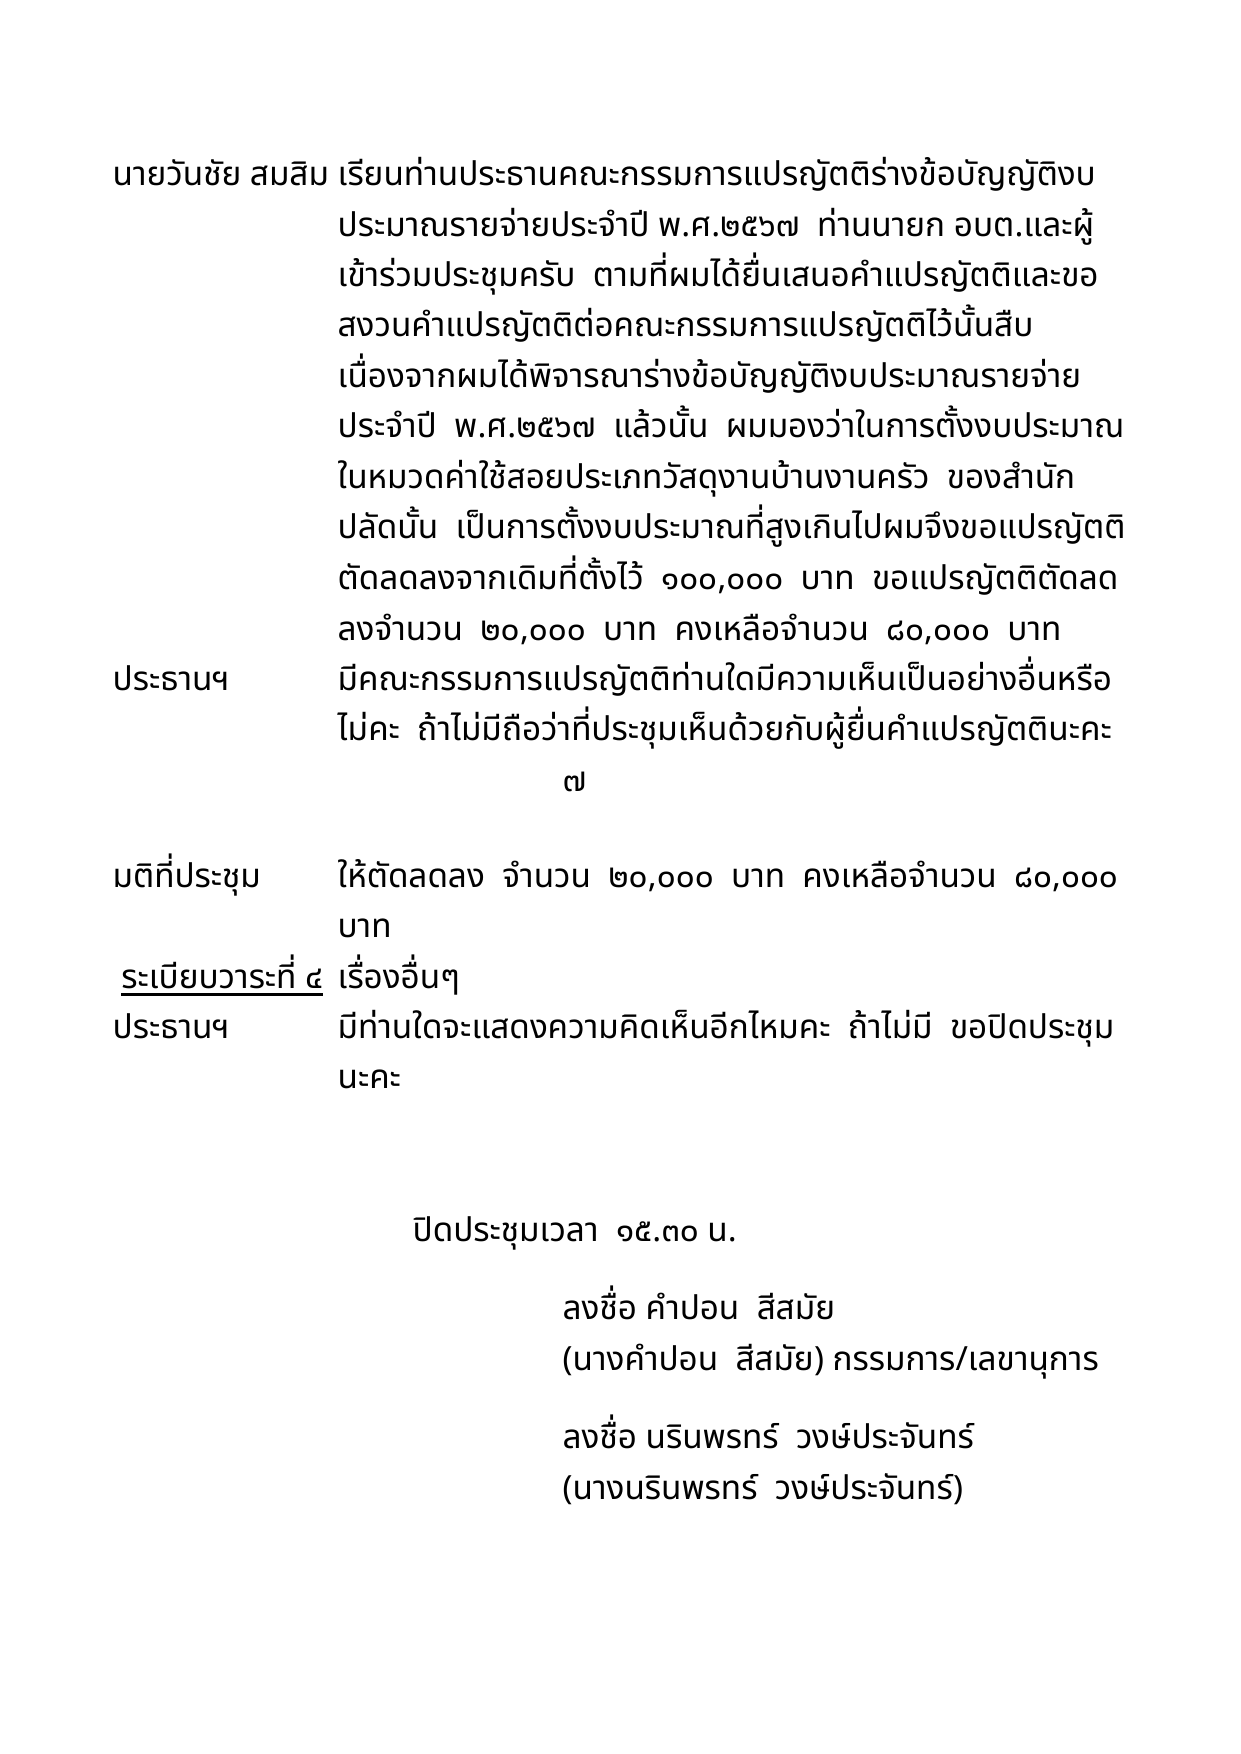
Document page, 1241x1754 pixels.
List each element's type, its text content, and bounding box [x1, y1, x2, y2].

text ลงชื่อ นรินพรทร์ วงษ์ประจันทร์ [487, 1413, 1128, 1463]
text ปิดประชุมเวลา ๑๕.๓๐ น. [337, 1205, 1128, 1256]
text (นางนรินพรทร์ วงษ์ประจันทร์) [112, 1463, 1128, 1514]
text ระเบียบวาระที่ ๔ เรื่องอื่นๆ [112, 953, 1128, 1003]
text ๗ [112, 756, 1128, 806]
text มติที่ประชุม ให้ตัดลดลง จำนวน ๒๐,๐๐๐ บาท คงเหลือจำนวน ๘๐,๐๐๐ บาท [112, 852, 1128, 953]
text ลงชื่อ คำปอน สีสมัย [487, 1284, 1128, 1334]
text ประธานฯ มีคณะกรรมการแปรญัตติท่านใดมีความเห็นเป็นอย่างอื่นหรือไม่คะ ถ้าไม่มีถือว่าที่ประชุมเห็นด้วยกับผู้ยื่นคำแปรญัตตินะคะ [112, 655, 1128, 756]
text นายวันชัย สมสิม เรียนท่านประธานคณะกรรมการแปรญัตติร่างข้อบัญญัติงบประมาณรายจ่ายประจำปี พ.ศ.๒๕๖๗ ท่านนายก อบต.และผู้เข้าร่วมประชุมครับ ตามที่ผมได้ยื่นเสนอคำแปรญัตติและขอสงวนคำแปรญัตติต่อคณะกรรมการแปรญัตติไว้นั้นสืบเนื่องจากผมได้พิจารณาร่างข้อบัญญัติงบประมาณรายจ่ายประจำปี พ.ศ.๒๕๖๗ แล้วนั้น ผมมองว่าในการตั้งงบประมาณในหมวดค่าใช้สอยประเภทวัสดุงานบ้านงานครัว ของสำนักปลัดนั้น เป็นการตั้งงบประมาณที่สูงเกินไปผมจึงขอแปรญัตติตัดลดลงจากเดิมที่ตั้งไว้ ๑๐๐,๐๐๐ บาท ขอแปรญัตติตัดลดลงจำนวน ๒๐,๐๐๐ บาท คงเหลือจำนวน ๘๐,๐๐๐ บาท [112, 150, 1128, 655]
text ประธานฯ มีท่านใดจะแสดงความคิดเห็นอีกไหมคะ ถ้าไม่มี ขอปิดประชุมนะคะ [112, 1003, 1128, 1104]
text (นางคำปอน สีสมัย) กรรมการ/เลขานุการ [112, 1334, 1128, 1385]
